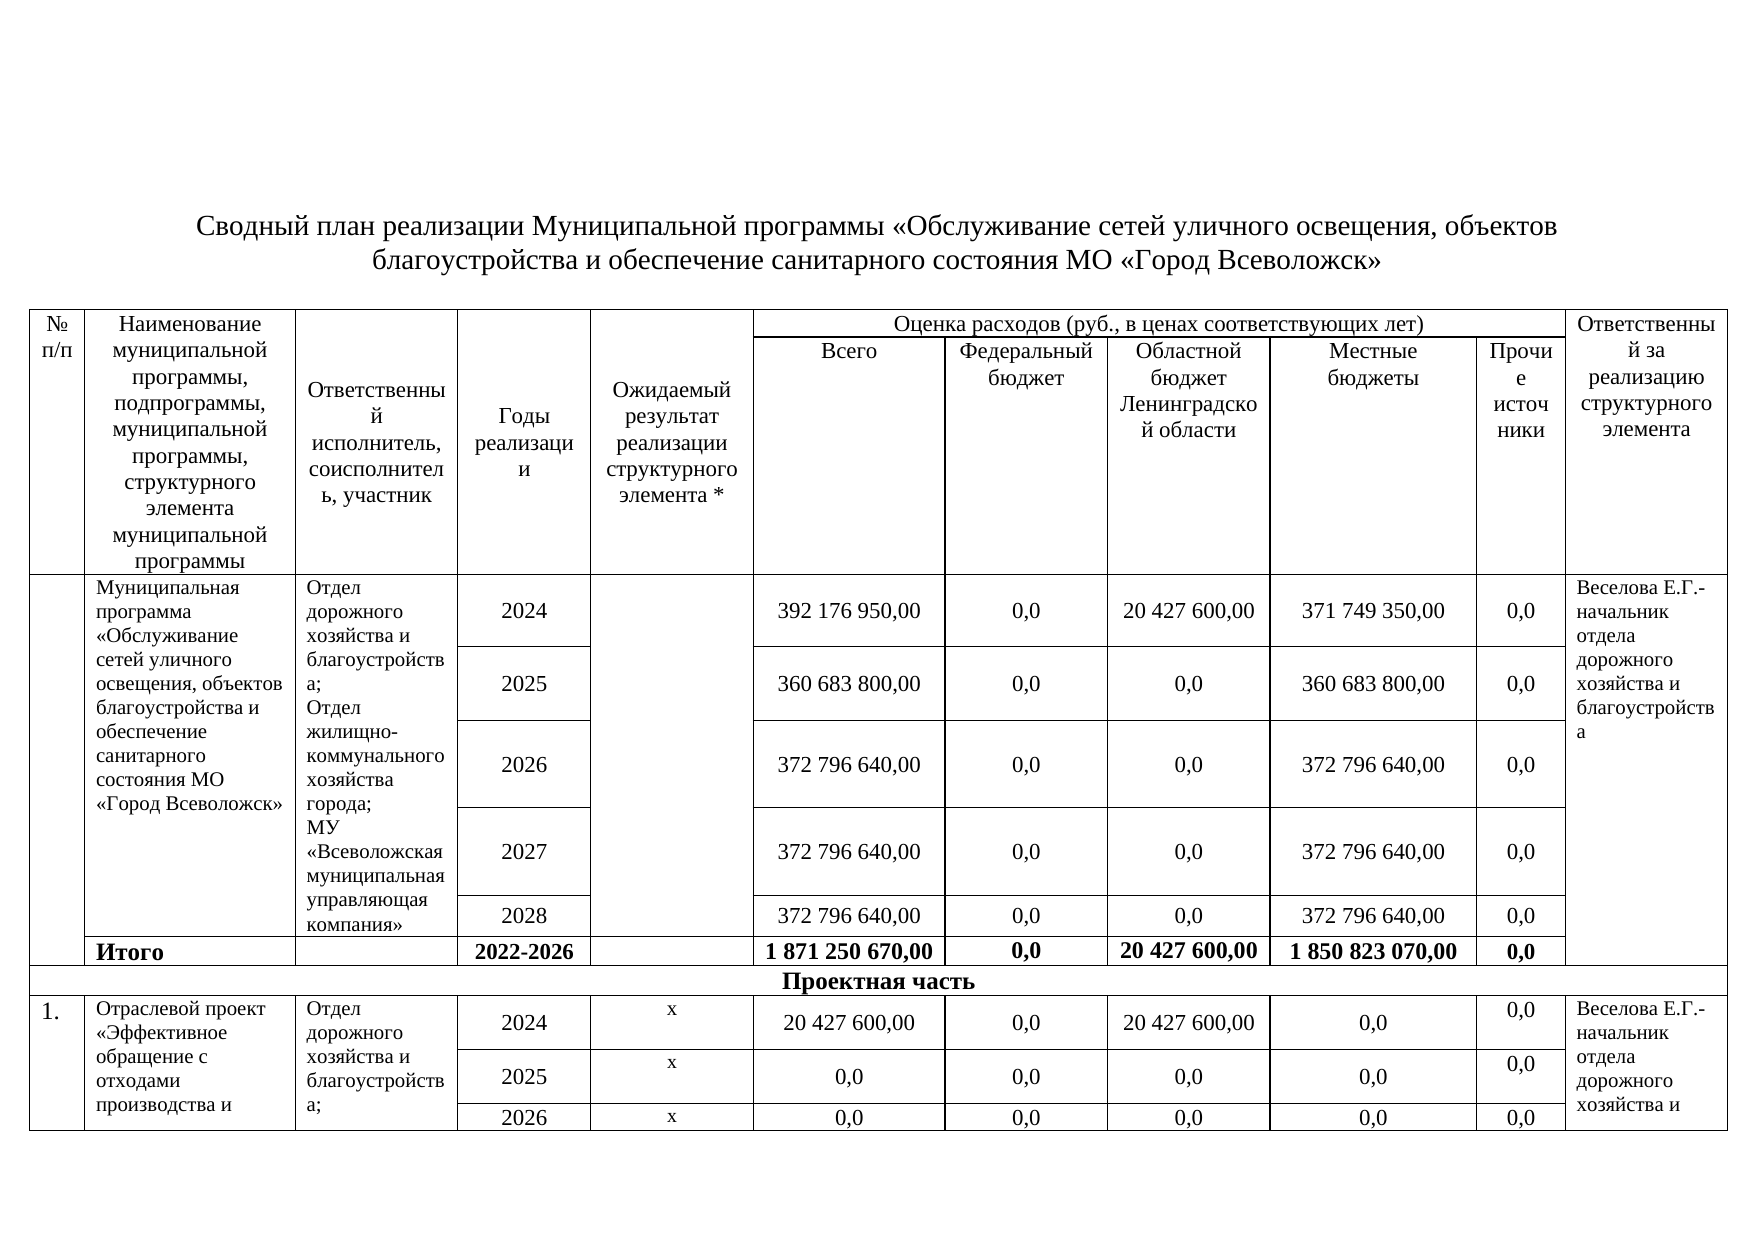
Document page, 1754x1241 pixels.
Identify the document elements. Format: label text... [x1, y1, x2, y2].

table_cell 20 427 600,00 [1108, 937, 1269, 965]
table_cell 371 749 350,00 [1271, 575, 1476, 646]
table_cell 0,0 [754, 1104, 944, 1130]
table_cell 2026 [458, 1104, 590, 1130]
table_cell 360 683 800,00 [754, 647, 944, 720]
table_cell 20 427 600,00 [754, 996, 944, 1049]
table_cell 0,0 [1108, 1104, 1269, 1130]
table_header Ожидаемый результат реализации структурного элемента * [591, 310, 753, 573]
table_cell 2027 [458, 808, 590, 895]
table_cell Местные бюджеты [1271, 338, 1476, 573]
table_cell [30, 575, 84, 965]
table_cell 0,0 [946, 996, 1107, 1049]
table_cell 20 427 600,00 [1108, 996, 1269, 1049]
table_cell Федеральный бюджет [946, 338, 1107, 573]
table_cell Всего [754, 338, 944, 573]
table_cell 0,0 [1108, 1050, 1269, 1103]
table_cell 2026 [458, 721, 590, 807]
table_cell 0,0 [946, 647, 1107, 720]
table_cell 0,0 [1108, 808, 1269, 895]
table_cell Веселова Е.Г.- начальник отдела дорожного хозяйства и благоустройства [1566, 575, 1727, 965]
table_cell 2024 [458, 996, 590, 1049]
table_cell [296, 937, 457, 965]
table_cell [296, 996, 457, 1130]
table_cell Отраслевой проект «Эффективное обращение с отходами производства и потребления на территории Ленинградской области» [85, 996, 295, 1130]
table_cell 372 796 640,00 [1271, 808, 1476, 895]
table_cell 360 683 800,00 [1271, 647, 1476, 720]
table_cell 0,0 [1271, 996, 1476, 1049]
table_header Наименование муниципальной программы, подпрограммы, муниципальной программы, структурного элемента муниципальной программы [85, 310, 295, 573]
table_cell 0,0 [946, 721, 1107, 807]
table_cell 0,0 [1108, 721, 1269, 807]
table_header № п/п [30, 310, 84, 573]
table_cell 0,0 [1477, 896, 1565, 936]
table_cell Отдел дорожного хозяйства и благоустройства; Отдел жилищно-коммунального хозяйства города; МУ «Всеволожская муниципальная управляющая компания» [296, 575, 457, 936]
table_header Ответственный исполнитель, соисполнитель, участник [296, 310, 457, 573]
table_cell Прочие источники [1477, 338, 1565, 573]
table_cell 0,0 [946, 808, 1107, 895]
table_cell Итого [85, 937, 295, 965]
table_cell 2025 [458, 1050, 590, 1103]
table_cell 372 796 640,00 [1271, 721, 1476, 807]
table_cell 0,0 [1271, 1050, 1476, 1103]
table_cell Муниципальная программа «Обслуживание сетей уличного освещения, объектов благоустройства и обеспечение санитарного состояния МО «Город Всеволожск» [85, 575, 295, 936]
table_cell 0,0 [946, 1104, 1107, 1130]
table_cell 0,0 [946, 896, 1107, 936]
table_cell 0,0 [1477, 1104, 1565, 1130]
table_cell х [591, 1050, 753, 1103]
table_cell 1. [30, 996, 84, 1130]
text Сводный план реализации Муниципальной программы «Обслуживание сетей уличного освещения, объектов благоустройства и обеспечение санитарного состояния МО «Город Всеволожск» [118, 208, 1636, 275]
table_cell 372 796 640,00 [754, 808, 944, 895]
table_header Оценка расходов (руб., в ценах соответствующих лет) [754, 310, 1565, 336]
table_cell 0,0 [1477, 996, 1565, 1049]
table_header Ответственный за реализацию структурного элемента [1566, 310, 1727, 573]
table_cell 392 176 950,00 [754, 575, 944, 646]
table_header Годы реализации [458, 310, 590, 573]
table_cell 0,0 [1108, 647, 1269, 720]
table_cell 372 796 640,00 [754, 896, 944, 936]
table_cell 0,0 [1477, 1050, 1565, 1103]
table_cell 0,0 [1477, 808, 1565, 895]
table_cell 0,0 [946, 1050, 1107, 1103]
table_cell Проектная часть [30, 966, 1727, 995]
table_cell 2024 [458, 575, 590, 646]
table_cell 0,0 [754, 1050, 944, 1103]
table_cell 372 796 640,00 [1271, 896, 1476, 936]
table_cell х [591, 996, 753, 1049]
table_cell 0,0 [1477, 647, 1565, 720]
table_cell 0,0 [1271, 1104, 1476, 1130]
table_cell 1 850 823 070,00 [1271, 937, 1476, 965]
table_cell 2025 [458, 647, 590, 720]
table_cell 0,0 [946, 575, 1107, 646]
table_cell Веселова Е.Г.- начальник отдела дорожного хозяйства и благоустройства [1566, 996, 1727, 1130]
table_cell Областной бюджет Ленинградской области [1108, 338, 1269, 573]
table_cell 0,0 [1477, 937, 1565, 965]
table_cell 0,0 [1477, 721, 1565, 807]
table_cell [591, 937, 753, 965]
table_cell 0,0 [946, 937, 1107, 965]
table_cell 2022-2026 [458, 937, 590, 965]
table_cell 2028 [458, 896, 590, 936]
table_cell х [591, 1104, 753, 1130]
table_cell 0,0 [1108, 896, 1269, 936]
table_cell 20 427 600,00 [1108, 575, 1269, 646]
table_cell 1 871 250 670,00 [754, 937, 944, 965]
table_cell 0,0 [1477, 575, 1565, 646]
table_cell 372 796 640,00 [754, 721, 944, 807]
table_cell [591, 575, 753, 936]
